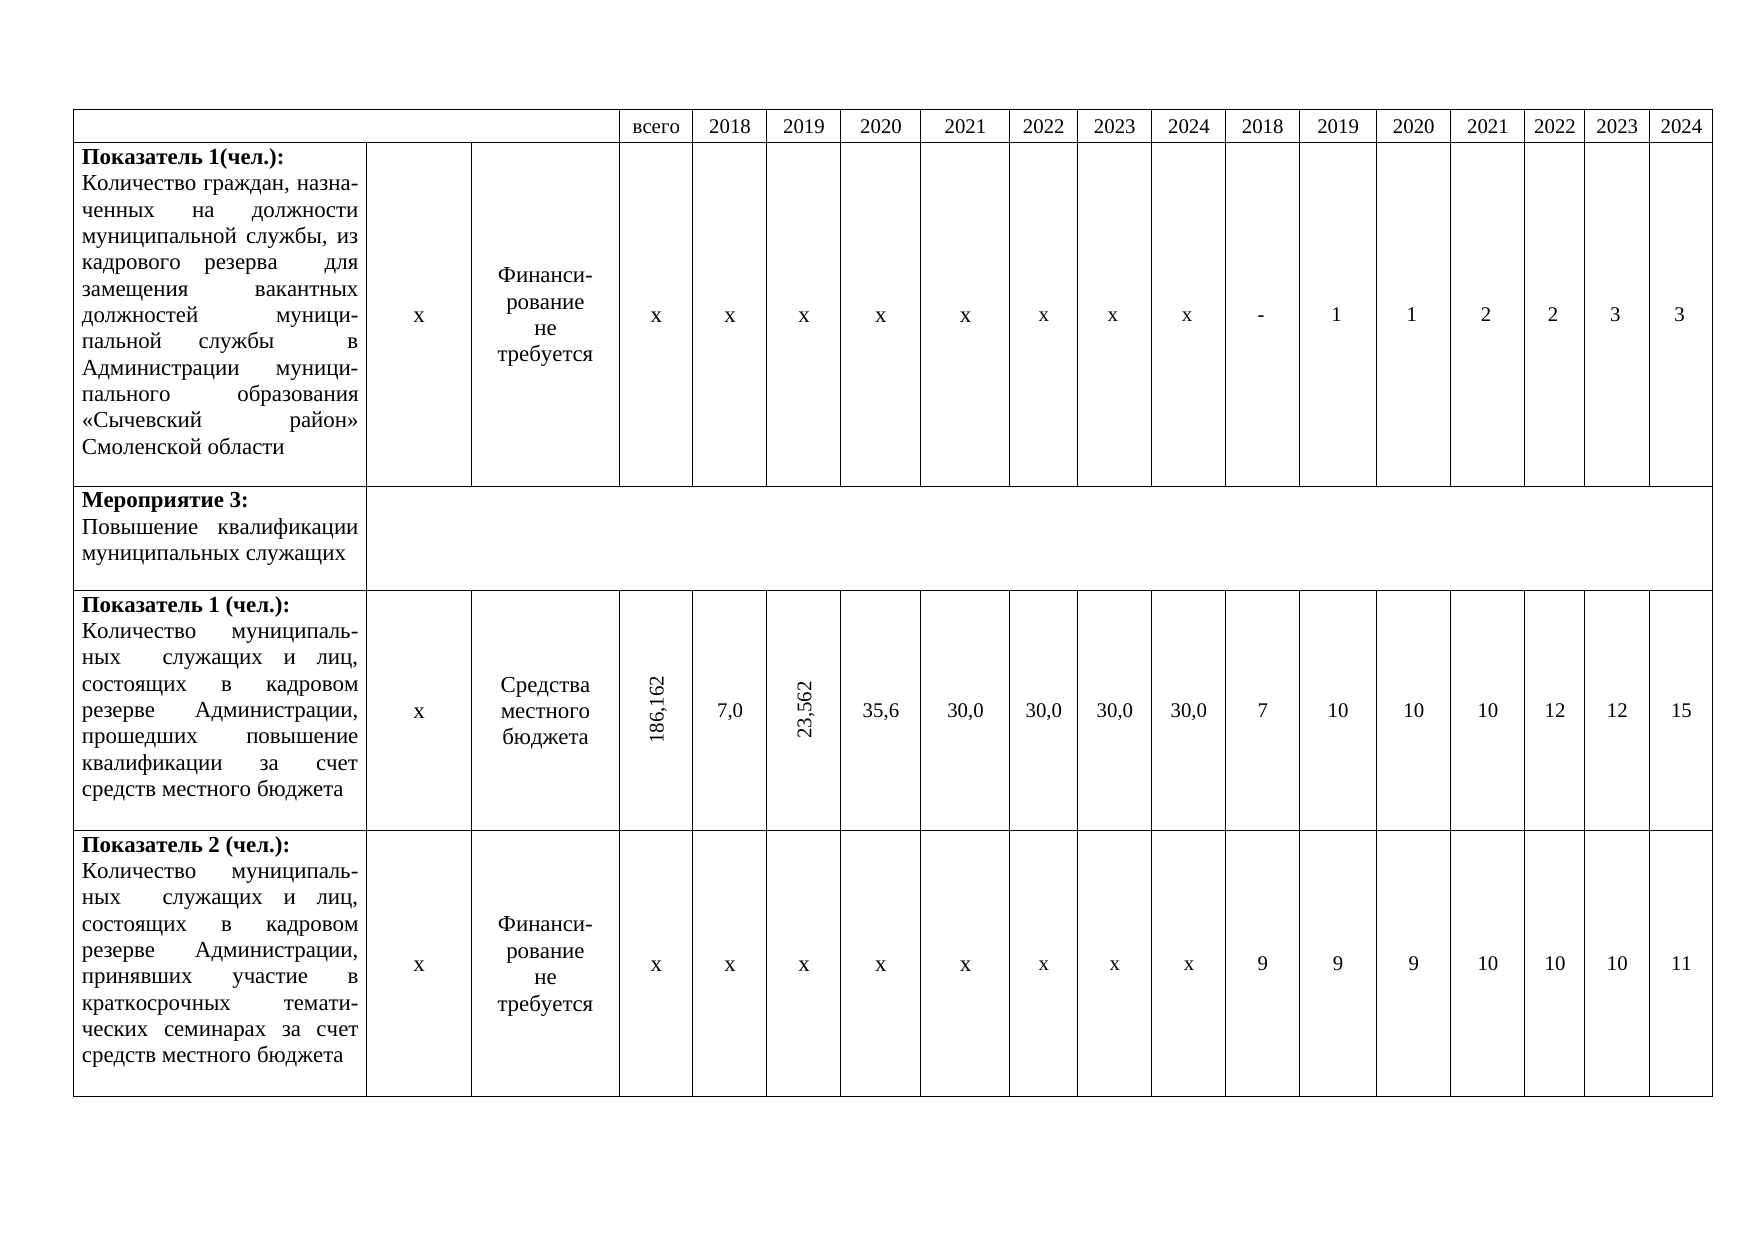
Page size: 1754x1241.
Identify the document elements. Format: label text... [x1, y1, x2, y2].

table_cell 2021 [921, 110, 1009, 142]
table_cell 10 [1585, 831, 1649, 1096]
table_cell х [921, 143, 1009, 486]
table_cell 2022 [1525, 110, 1584, 142]
table_cell 2019 [1300, 110, 1376, 142]
table_cell 9 [1300, 831, 1376, 1096]
table_cell х [620, 831, 692, 1096]
table_cell х [841, 143, 920, 486]
table_cell х [841, 831, 920, 1096]
table_cell 2023 [1078, 110, 1151, 142]
table_cell х [921, 831, 1009, 1096]
table_cell Финанси-рование не требуется [472, 831, 619, 1096]
table_cell [367, 487, 1712, 590]
table_cell 3 [1650, 143, 1712, 486]
table_cell 2 [1451, 143, 1524, 486]
table_cell х [367, 591, 471, 829]
table_cell 30,0 [921, 591, 1009, 829]
table_cell х [367, 831, 471, 1096]
table_cell х [1010, 143, 1077, 486]
table_cell Показатель 1 (чел.): Количество муниципаль-ных служащих и лиц, состоящих в кадровом резерве Администрации, прошедших повышение квалификации за счет средств местного бюджета [74, 591, 366, 829]
table_cell 1 [1377, 143, 1450, 486]
table_cell 9 [1377, 831, 1450, 1096]
table_cell х [767, 143, 840, 486]
table_cell [74, 110, 619, 142]
table_cell 2018 [1226, 110, 1299, 142]
table_cell 12 [1585, 591, 1649, 829]
table_cell Показатель 2 (чел.): Количество муниципаль-ных служащих и лиц, состоящих в кадровом резерве Администрации, принявших участие в краткосрочных темати-ческих семинарах за счет средств местного бюджета [74, 831, 366, 1096]
table_cell 30,0 [1152, 591, 1225, 829]
table_cell х [1010, 831, 1077, 1096]
table_cell 2018 [693, 110, 766, 142]
table_cell - [1226, 143, 1299, 486]
table_cell 1 [1300, 143, 1376, 486]
table_cell х [767, 831, 840, 1096]
table_cell х [1152, 831, 1225, 1096]
table_cell 2020 [1377, 110, 1450, 142]
table_cell х [620, 143, 692, 486]
table_cell 2021 [1451, 110, 1524, 142]
table_cell 2024 [1152, 110, 1225, 142]
table_cell 7,0 [693, 591, 766, 829]
table_cell 7 [1226, 591, 1299, 829]
table_cell 2019 [767, 110, 840, 142]
table_cell х [367, 143, 471, 486]
table_cell 2022 [1010, 110, 1077, 142]
table_cell 12 [1525, 591, 1584, 829]
table_cell 2024 [1650, 110, 1712, 142]
table_cell 11 [1650, 831, 1712, 1096]
table_cell Показатель 1(чел.): Количество граждан, назна-ченных на должности муниципальной службы, из кадрового резерва для замещения вакантных должностей муници-пальной службы в Администрации муници-пального образования «Сычевский район» Смоленской области [74, 143, 366, 486]
table_cell 23,562 [767, 591, 840, 829]
table_cell 15 [1650, 591, 1712, 829]
table_cell 35,6 [841, 591, 920, 829]
table_cell 10 [1451, 831, 1524, 1096]
table_cell х [1078, 831, 1151, 1096]
table_cell Средства местного бюджета [472, 591, 619, 829]
table_cell всего [620, 110, 692, 142]
table_cell х [1078, 143, 1151, 486]
table_cell 10 [1300, 591, 1376, 829]
table_cell 9 [1226, 831, 1299, 1096]
table_cell Финанси-рование не требуется [472, 143, 619, 486]
table_cell 186,162 [620, 591, 692, 829]
table_cell 10 [1525, 831, 1584, 1096]
table_cell 30,0 [1010, 591, 1077, 829]
table_cell 10 [1377, 591, 1450, 829]
table_cell х [1152, 143, 1225, 486]
table_cell х [693, 143, 766, 486]
table_cell Мероприятие 3: Повышение квалификации муниципальных служащих [74, 487, 366, 590]
table_cell х [693, 831, 766, 1096]
table_cell 3 [1585, 143, 1649, 486]
table_cell 2023 [1585, 110, 1649, 142]
table_cell 30,0 [1078, 591, 1151, 829]
table_cell 2 [1525, 143, 1584, 486]
table_cell 2020 [841, 110, 920, 142]
table_cell 10 [1451, 591, 1524, 829]
